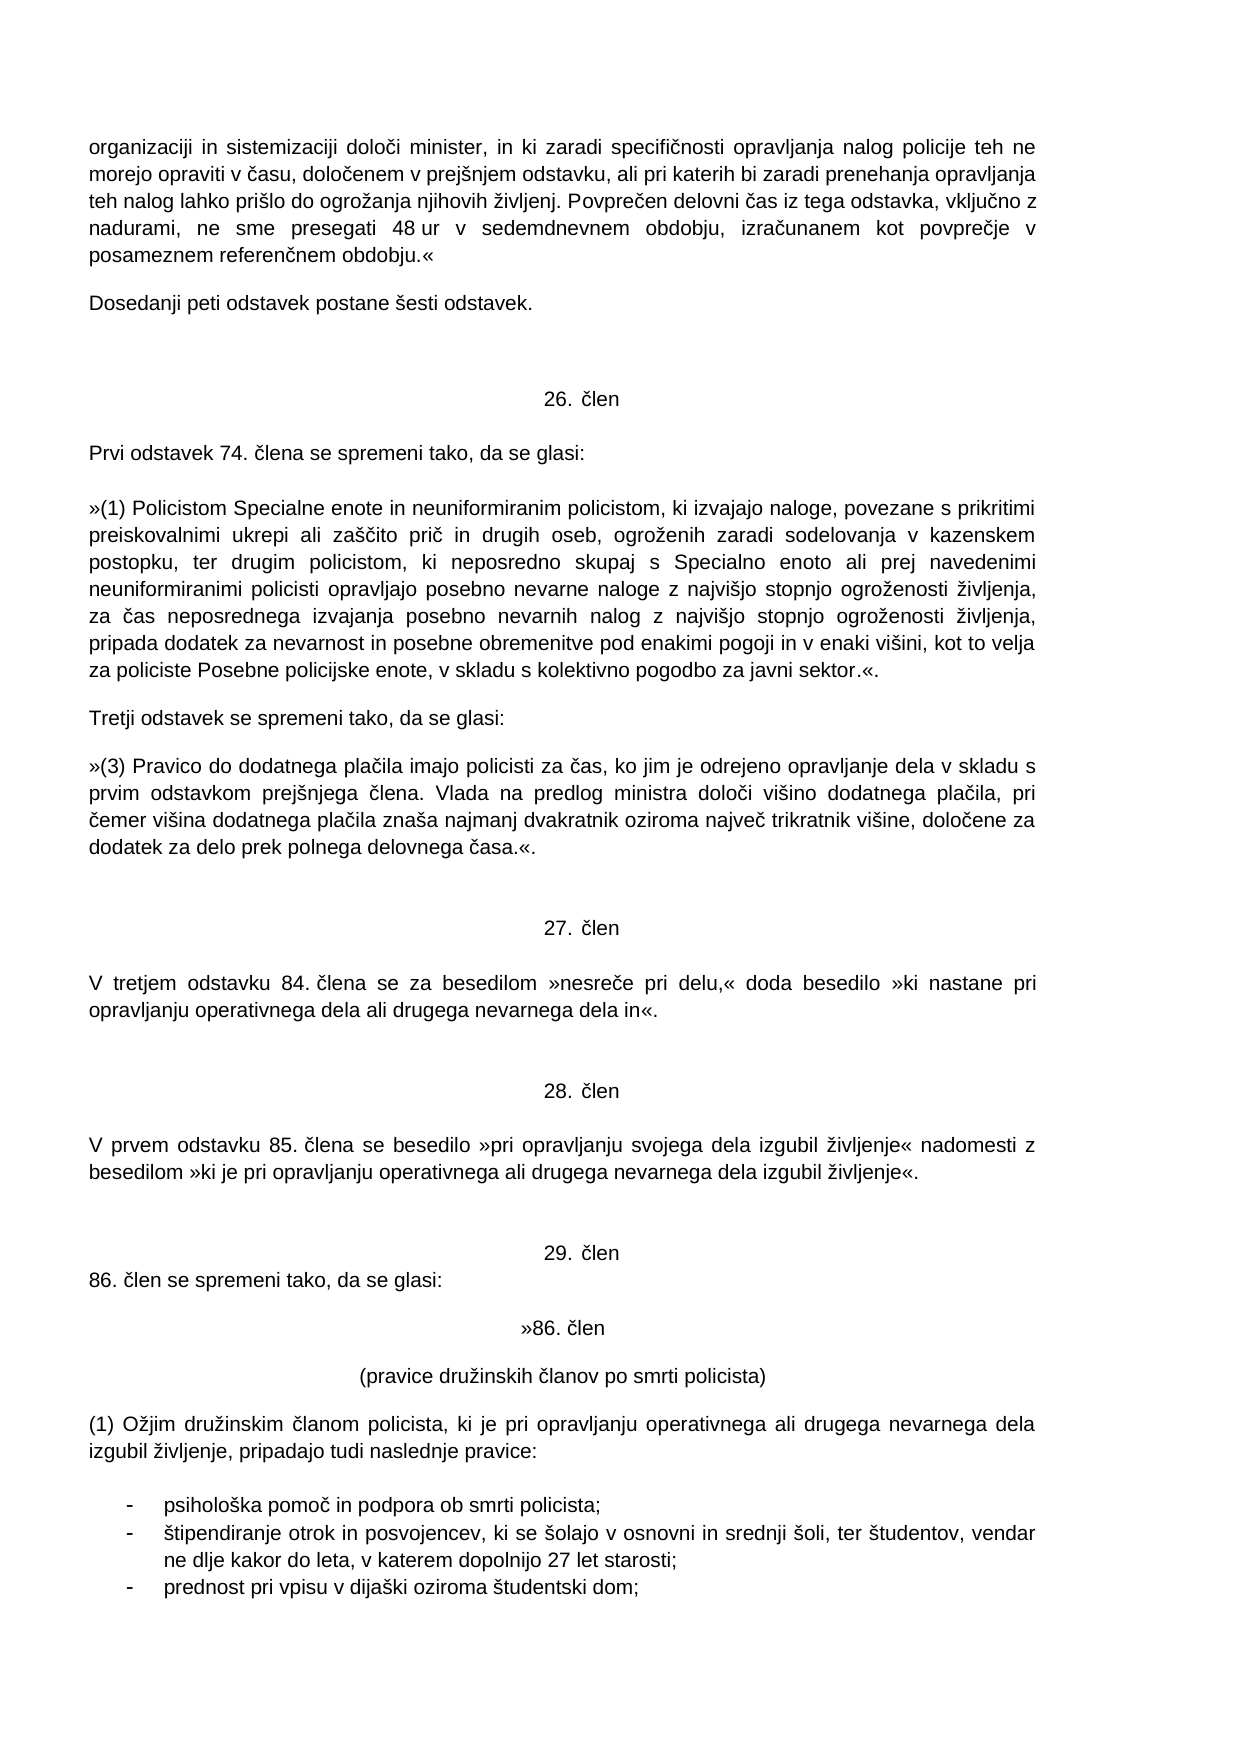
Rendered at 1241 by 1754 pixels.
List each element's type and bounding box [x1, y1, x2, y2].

table_header [77, 133, 1048, 1599]
